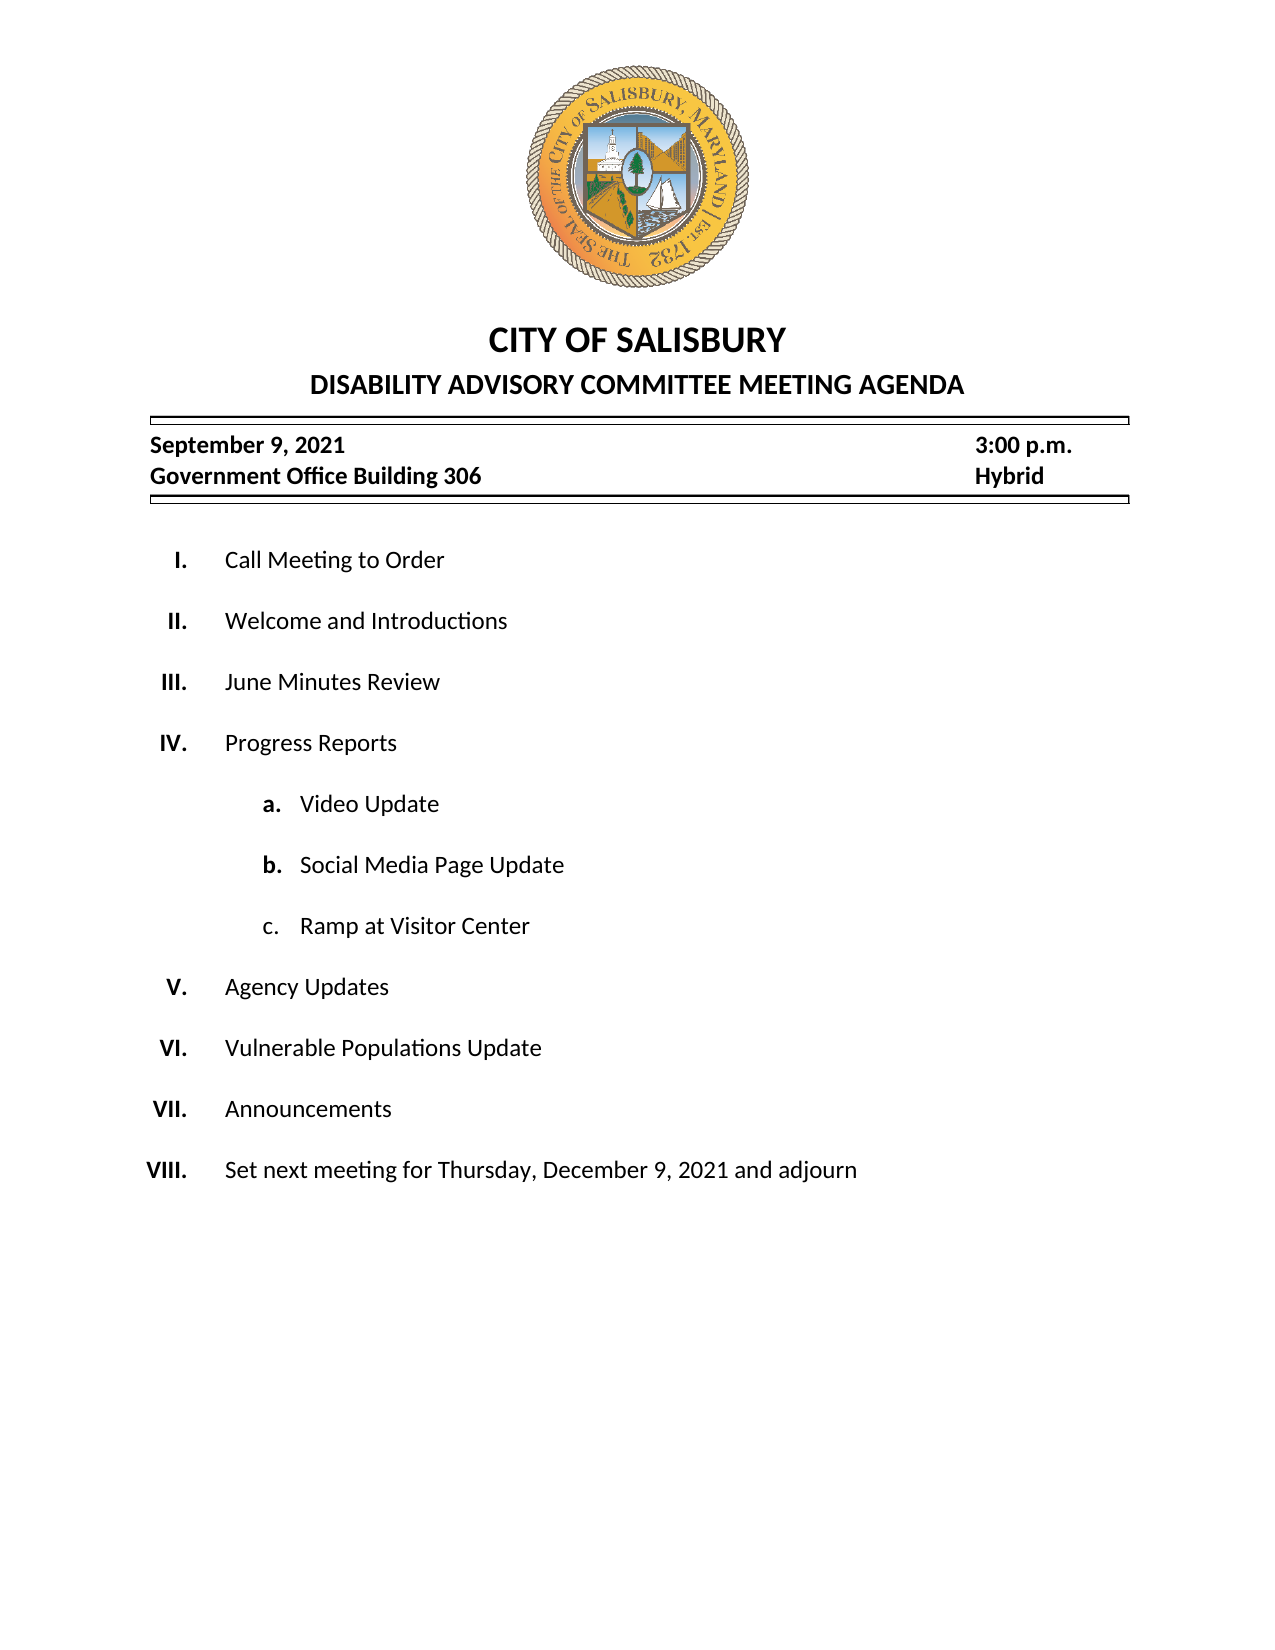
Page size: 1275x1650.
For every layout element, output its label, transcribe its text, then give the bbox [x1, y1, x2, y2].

list Ramp at Visitor Center [262, 910, 1125, 941]
picture [523, 63, 752, 290]
list June Minutes Review [187, 666, 1125, 697]
list Progress Reports [187, 727, 1125, 758]
text Government Office Building 306 Hybrid [150, 460, 1125, 491]
list Set next meeting for Thursday, December 9, 2021 and adjourn [187, 1154, 1125, 1185]
list Call Meeting to Order [187, 544, 1125, 574]
text CITY OF SALISBURY [150, 316, 1125, 361]
list Agency Updates [187, 971, 1125, 1002]
list Welcome and Introductions [187, 605, 1125, 636]
list Announcements [187, 1093, 1125, 1124]
text DISABILITY ADVISORY COMMITTEE MEETING AGENDA [150, 366, 1125, 402]
list Video Update [262, 788, 1125, 819]
list Vulnerable Populations Update [187, 1032, 1125, 1063]
text September 9, 2021 3:00 p.m. [150, 429, 1125, 460]
list Social Media Page Update [262, 849, 1125, 880]
